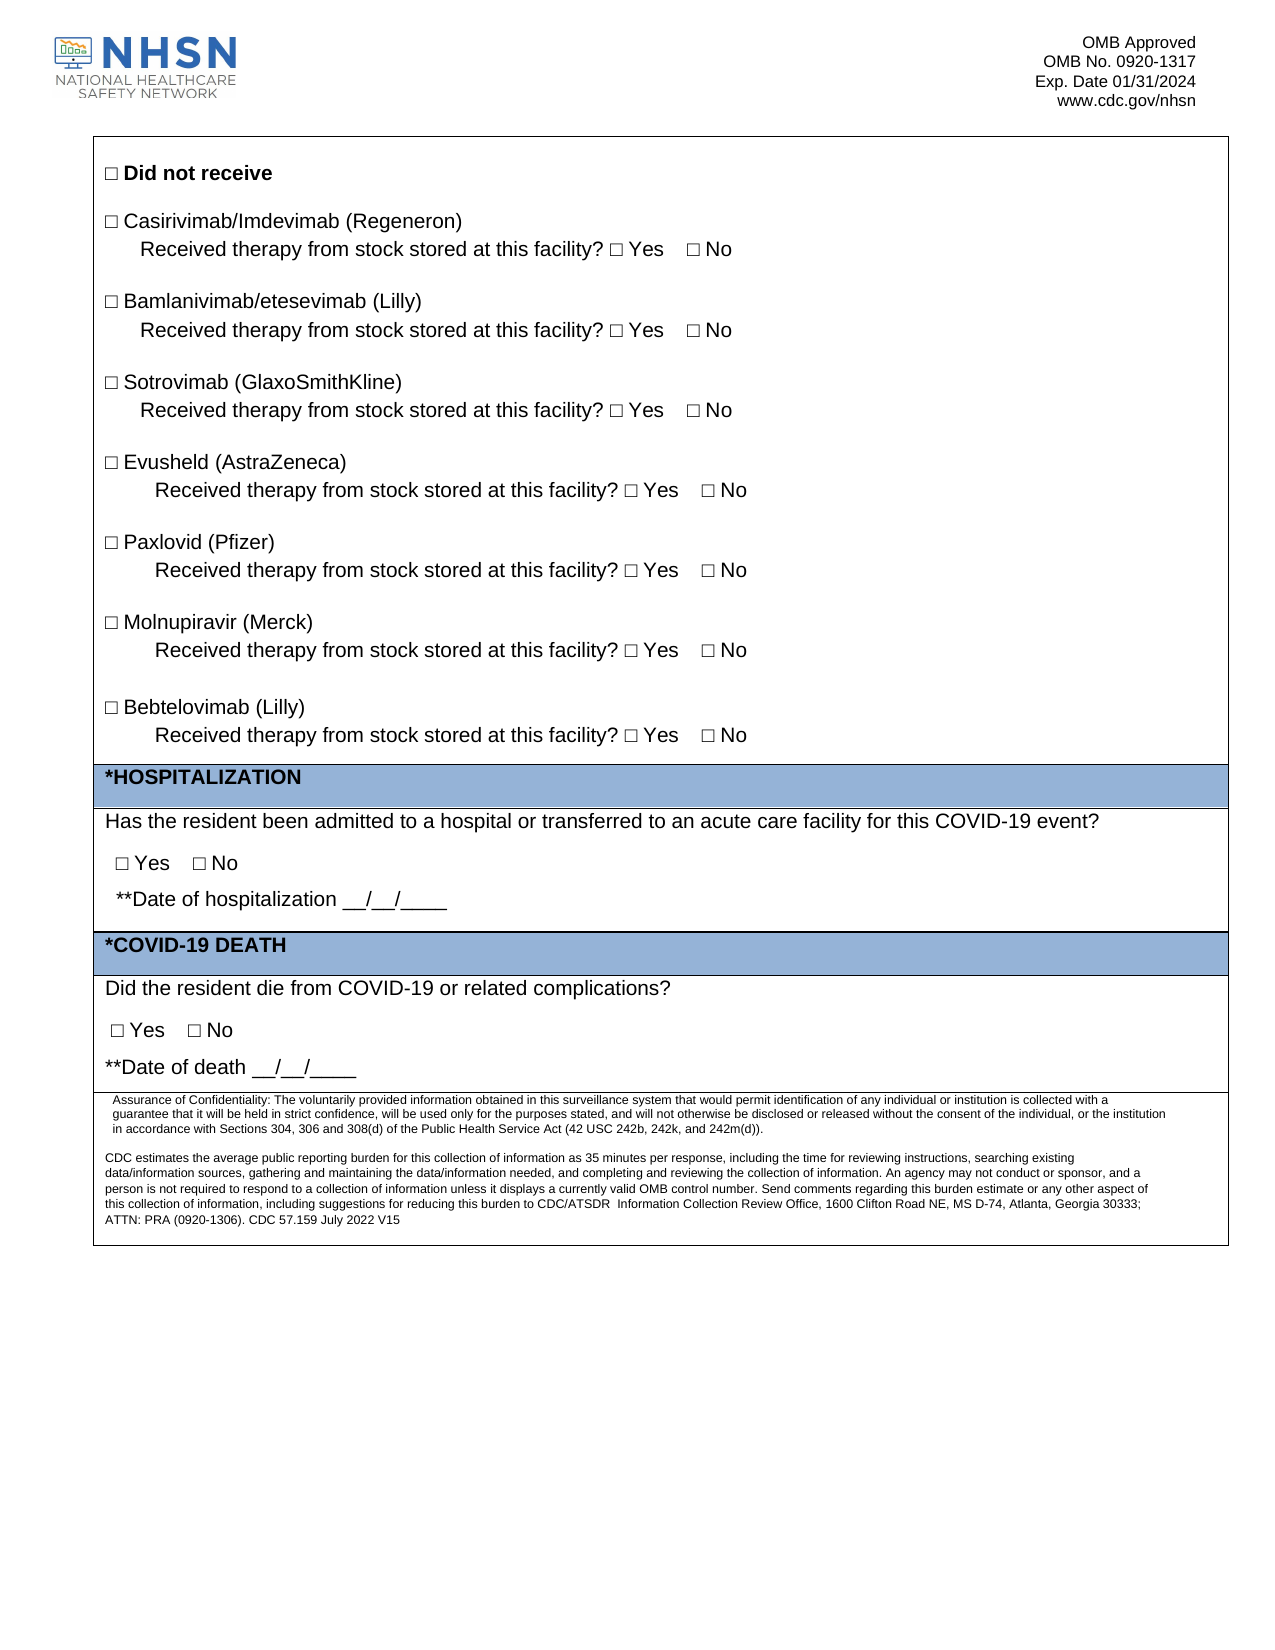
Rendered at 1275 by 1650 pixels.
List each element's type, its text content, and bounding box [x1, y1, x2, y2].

table_cell Has the resident been admitted to a hospital or transferred to an acute care facility for this COVID-19 event? □ Yes □ No **Date of hospitalization __/__/____ [94, 809, 1228, 931]
table_cell Assurance of Confidentiality: The voluntarily provided information obtained in this surveillance system that would permit identification of any individual or institution is collected with a guarantee that it will be held in strict confidence, will be used only for the purposes stated, and will not otherwise be disclosed or released without the consent of the individual, or the institution in accordance with Sections 304, 306 and 308(d) of the Public Health Service Act (42 USC 242b, 242k, and 242m(d)). CDC estimates the average public reporting burden for this collection of information as 35 minutes per response, including the time for reviewing instructions, searching existing data/information sources, gathering and maintaining the data/information needed, and completing and reviewing the collection of information. An agency may not conduct or sponsor, and a person is not required to respond to a collection of information unless it displays a currently valid OMB control number. Send comments regarding this burden estimate or any other aspect of this collection of information, including suggestions for reducing this burden to CDC/ATSDR Information Collection Review Office, 1600 Clifton Road NE, MS D-74, Atlanta, Georgia 30333; ATTN: PRA (0920-1306). CDC 57.159 July 2022 V15 [94, 1093, 1228, 1245]
table_cell Did the resident die from COVID-19 or related complications? □ Yes □ No **Date of death __/__/____ [94, 976, 1228, 1092]
table_cell □ Did not receive □ Casirivimab/Imdevimab (Regeneron) Received therapy from stock stored at this facility? □ Yes □ No □ Bamlanivimab/etesevimab (Lilly) Received therapy from stock stored at this facility? □ Yes □ No □ Sotrovimab (GlaxoSmithKline) Received therapy from stock stored at this facility? □ Yes □ No □ Evusheld (AstraZeneca) Received therapy from stock stored at this facility? □ Yes □ No □ Paxlovid (Pfizer) Received therapy from stock stored at this facility? □ Yes □ No □ Molnupiravir (Merck) Received therapy from stock stored at this facility? □ Yes □ No □ Bebtelovimab (Lilly) Received therapy from stock stored at this facility? □ Yes □ No [94, 137, 1228, 764]
picture [51, 31, 236, 97]
table_cell *COVID-19 DEATH [94, 933, 1228, 975]
table_cell *HOSPITALIZATION [94, 765, 1228, 807]
